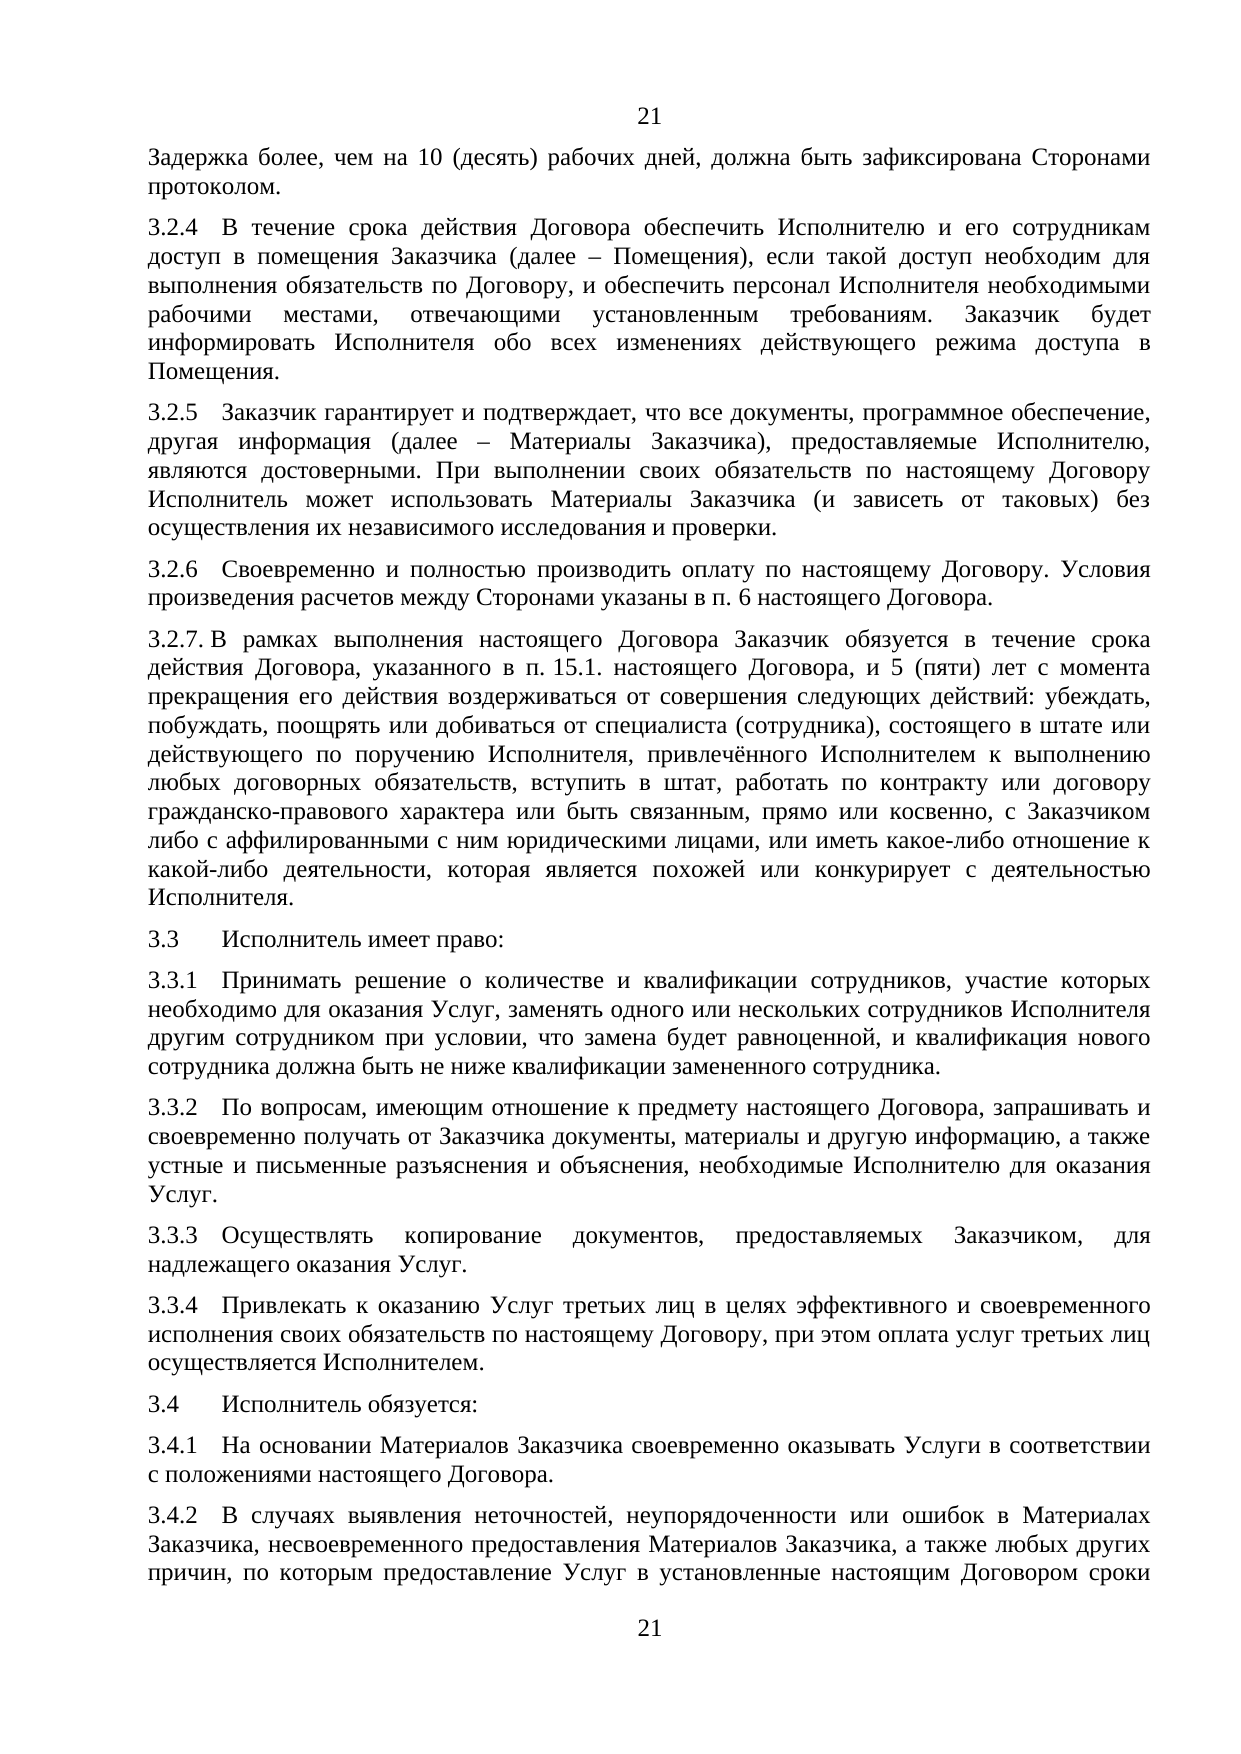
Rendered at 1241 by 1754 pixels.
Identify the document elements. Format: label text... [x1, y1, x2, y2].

text 3.2.7. В рамках выполнения настоящего Договора Заказчик обязуется в течение срока действия Договора, указанного в п. 15.1. настоящего Договора, и 5 (пяти) лет с момента прекращения его действия воздерживаться от совершения следующих действий: убеждать, побуждать, поощрять или добиваться от специалиста (сотрудника), состоящего в штате или действующего по поручению Исполнителя, привлечённого Исполнителем к выполнению любых договорных обязательств, вступить в штат, работать по контракту или договору гражданско-правового характера или быть связанным, прямо или косвенно, с Заказчиком либо с аффилированными с ним юридическими лицами, или иметь какое-либо отношение к какой-либо деятельности, которая является похожей или конкурирует с деятельностью Исполнителя. [148, 624, 1152, 911]
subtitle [148, 142, 1152, 200]
subtitle По вопросам, имеющим отношение к предмету настоящего Договора, запрашивать и своевременно получать от Заказчика документы, материалы и другую информацию, а также устные и письменные разъяснения и объяснения, необходимые Исполнителю для оказания Услуг. [148, 1092, 1152, 1207]
subtitle Привлекать к оказанию Услуг третьих лиц в целях эффективного и своевременного исполнения своих обязательств по настоящему Договору, при этом оплата услуг третьих лиц осуществляется Исполнителем. [148, 1290, 1152, 1376]
subtitle Исполнитель имеет право: [148, 924, 1152, 952]
subtitle Своевременно и полностью производить оплату по настоящему Договору. Условия произведения расчетов между Сторонами указаны в п. 6 настоящего Договора. [148, 554, 1152, 611]
subtitle Осуществлять копирование документов, предоставляемых Заказчиком, для надлежащего оказания Услуг. [148, 1220, 1152, 1277]
subtitle Заказчик гарантирует и подтверждает, что все документы, программное обеспечение, другая информация (далее – Материалы Заказчика), предоставляемые Исполнителю, являются достоверными. При выполнении своих обязательств по настоящему Договору Исполнитель может использовать Материалы Заказчика (и зависеть от таковых) без осуществления их независимого исследования и проверки. [148, 397, 1152, 541]
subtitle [148, 1500, 1152, 1586]
subtitle На основании Материалов Заказчика своевременно оказывать Услуги в соответствии с положениями настоящего Договора. [148, 1430, 1152, 1487]
subtitle Исполнитель обязуется: [148, 1389, 1152, 1417]
subtitle В течение срока действия Договора обеспечить Исполнителю и его сотрудникам доступ в помещения Заказчика (далее – Помещения), если такой доступ необходим для выполнения обязательств по Договору, и обеспечить персонал Исполнителя необходимыми рабочими местами, отвечающими установленным требованиям. Заказчик будет информировать Исполнителя обо всех изменениях действующего режима доступа в Помещения. [148, 212, 1152, 385]
subtitle Принимать решение о количестве и квалификации сотрудников, участие которых необходимо для оказания Услуг, заменять одного или нескольких сотрудников Исполнителя другим сотрудником при условии, что замена будет равноценной, и квалификация нового сотрудника должна быть не ниже квалификации замененного сотрудника. [148, 965, 1152, 1080]
